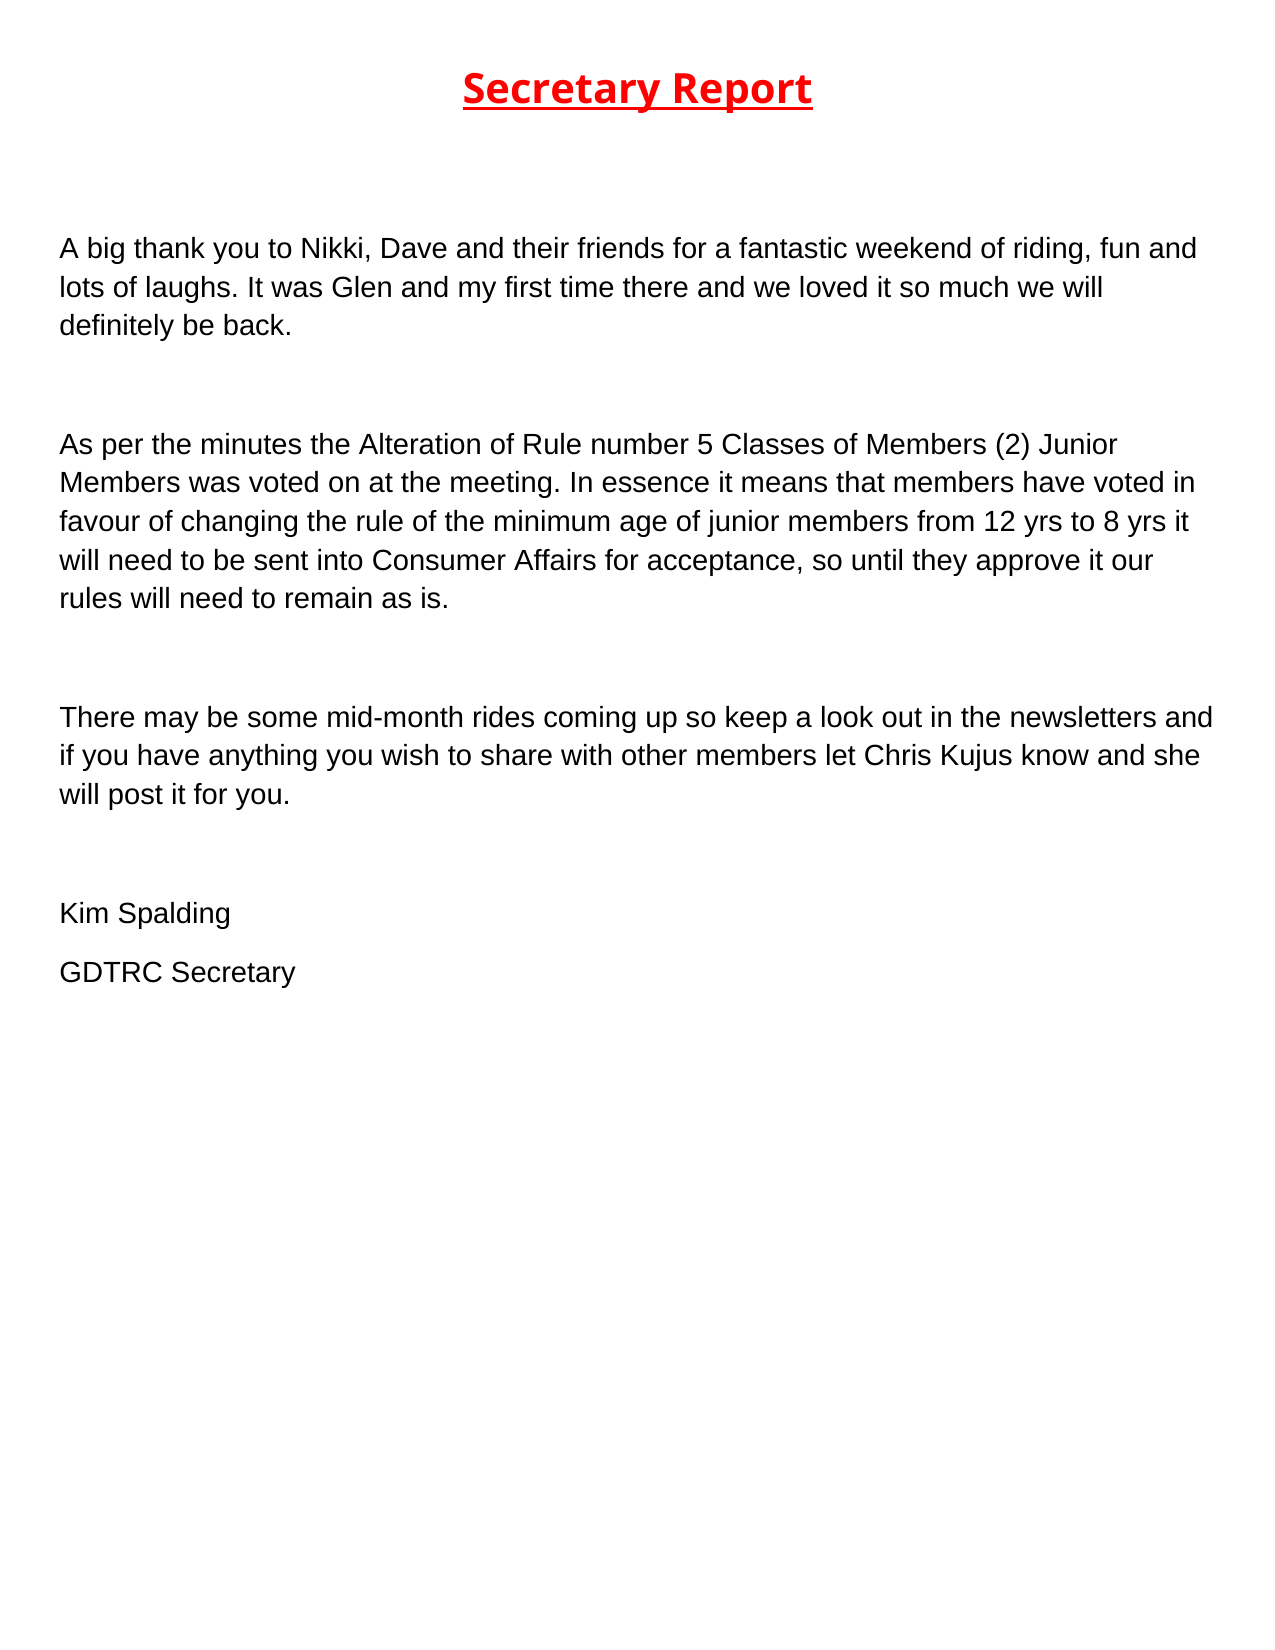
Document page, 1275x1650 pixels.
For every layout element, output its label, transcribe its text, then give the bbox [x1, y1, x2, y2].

text There may be some mid-month rides coming up so keep a look out in the newsletters and if you have anything you wish to share with other members let Chris Kujus know and she will post it for you. [59, 700, 1216, 811]
text As per the minutes the Alteration of Rule number 5 Classes of Members (2) Junior Members was voted on at the meeting. In essence it means that members have voted in favour of changing the rule of the minimum age of junior members from 12 yrs to 8 yrs it will need to be sent into Consumer Affairs for acceptance, so until they approve it our rules will need to remain as is. [59, 427, 1216, 615]
text GDTRC Secretary [59, 955, 1216, 989]
text Kim Spalding [59, 896, 1216, 929]
text Secretary Report [59, 59, 1216, 116]
text A big thank you to Nikki, Dave and their friends for a fantastic weekend of riding, fun and lots of laughs. It was Glen and my first time there and we loved it so much we will definitely be back. [59, 231, 1216, 342]
